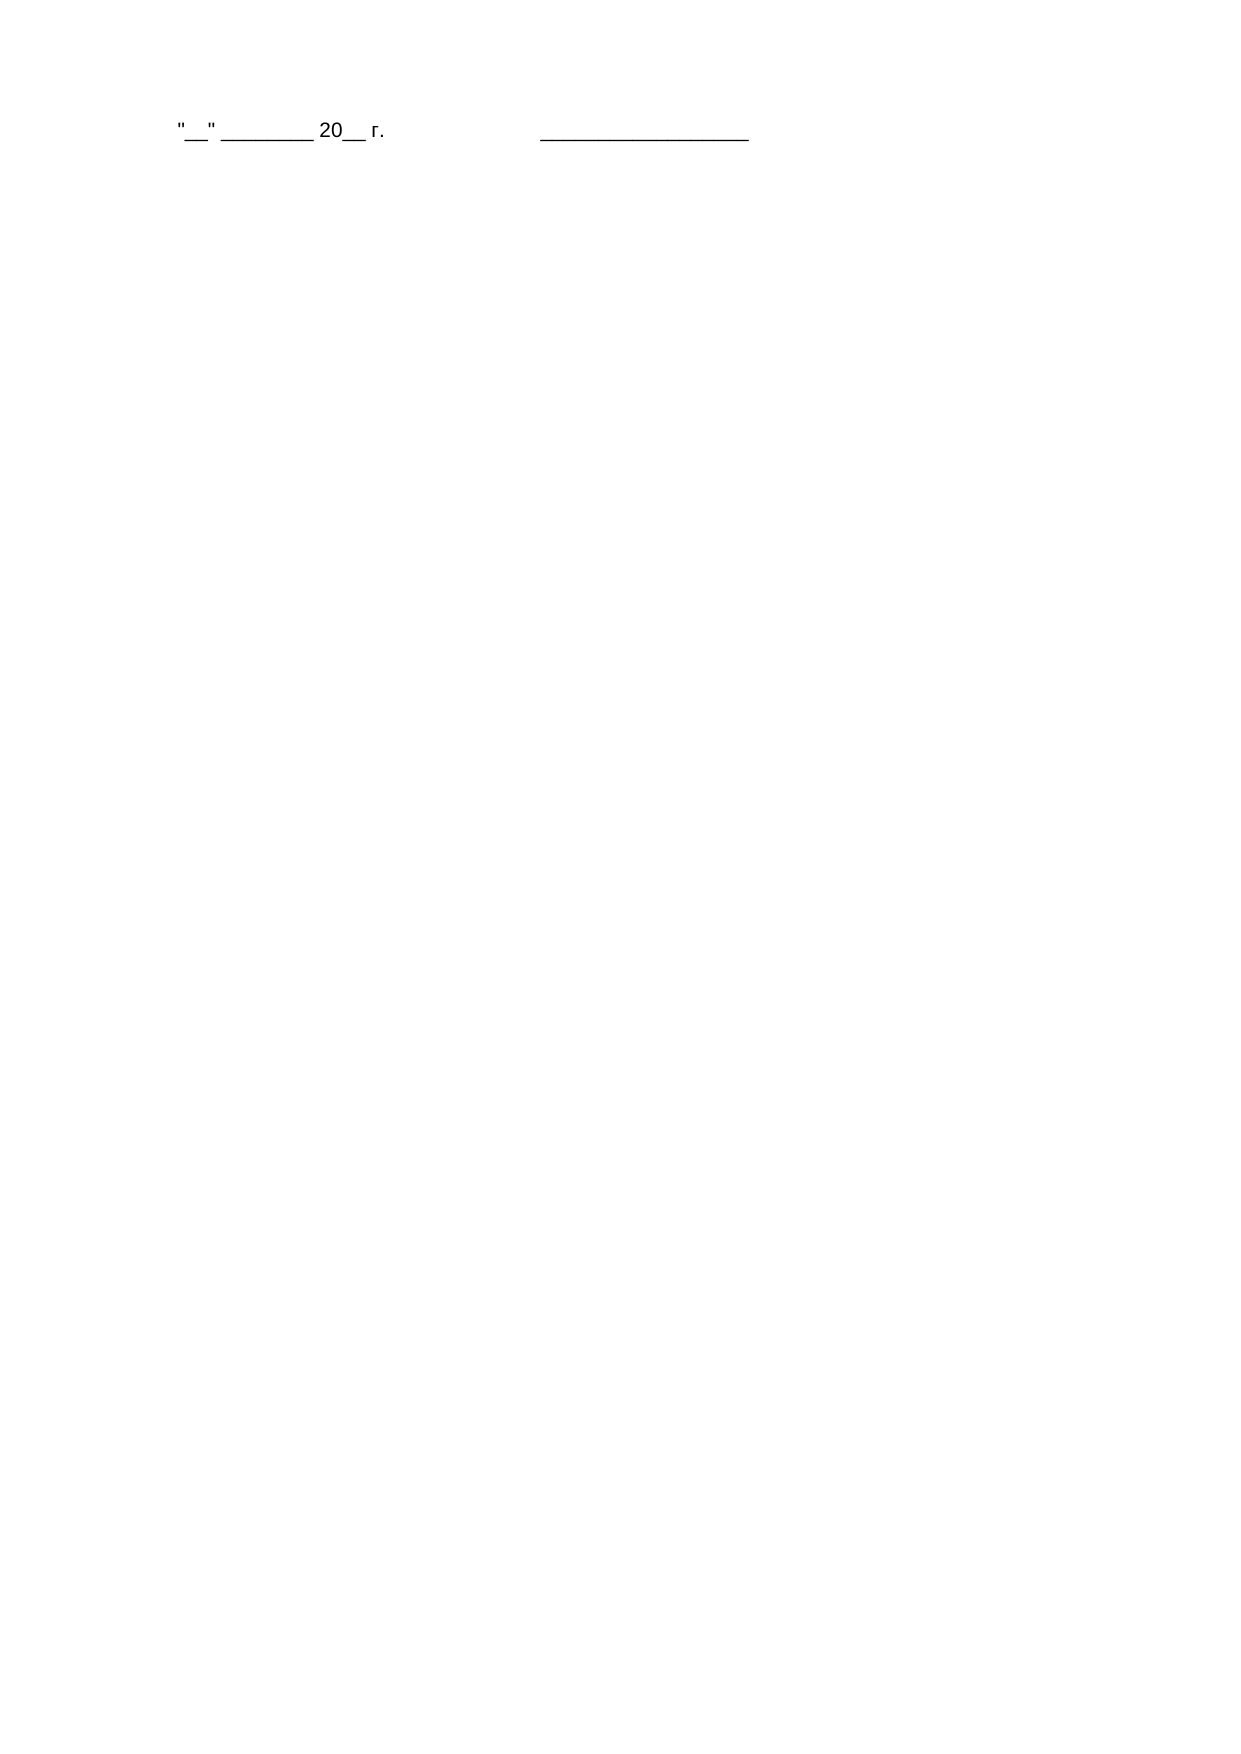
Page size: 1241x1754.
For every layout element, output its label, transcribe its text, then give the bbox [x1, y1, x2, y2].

text "__" ________ 20__ г. __________________ [177, 118, 1152, 142]
